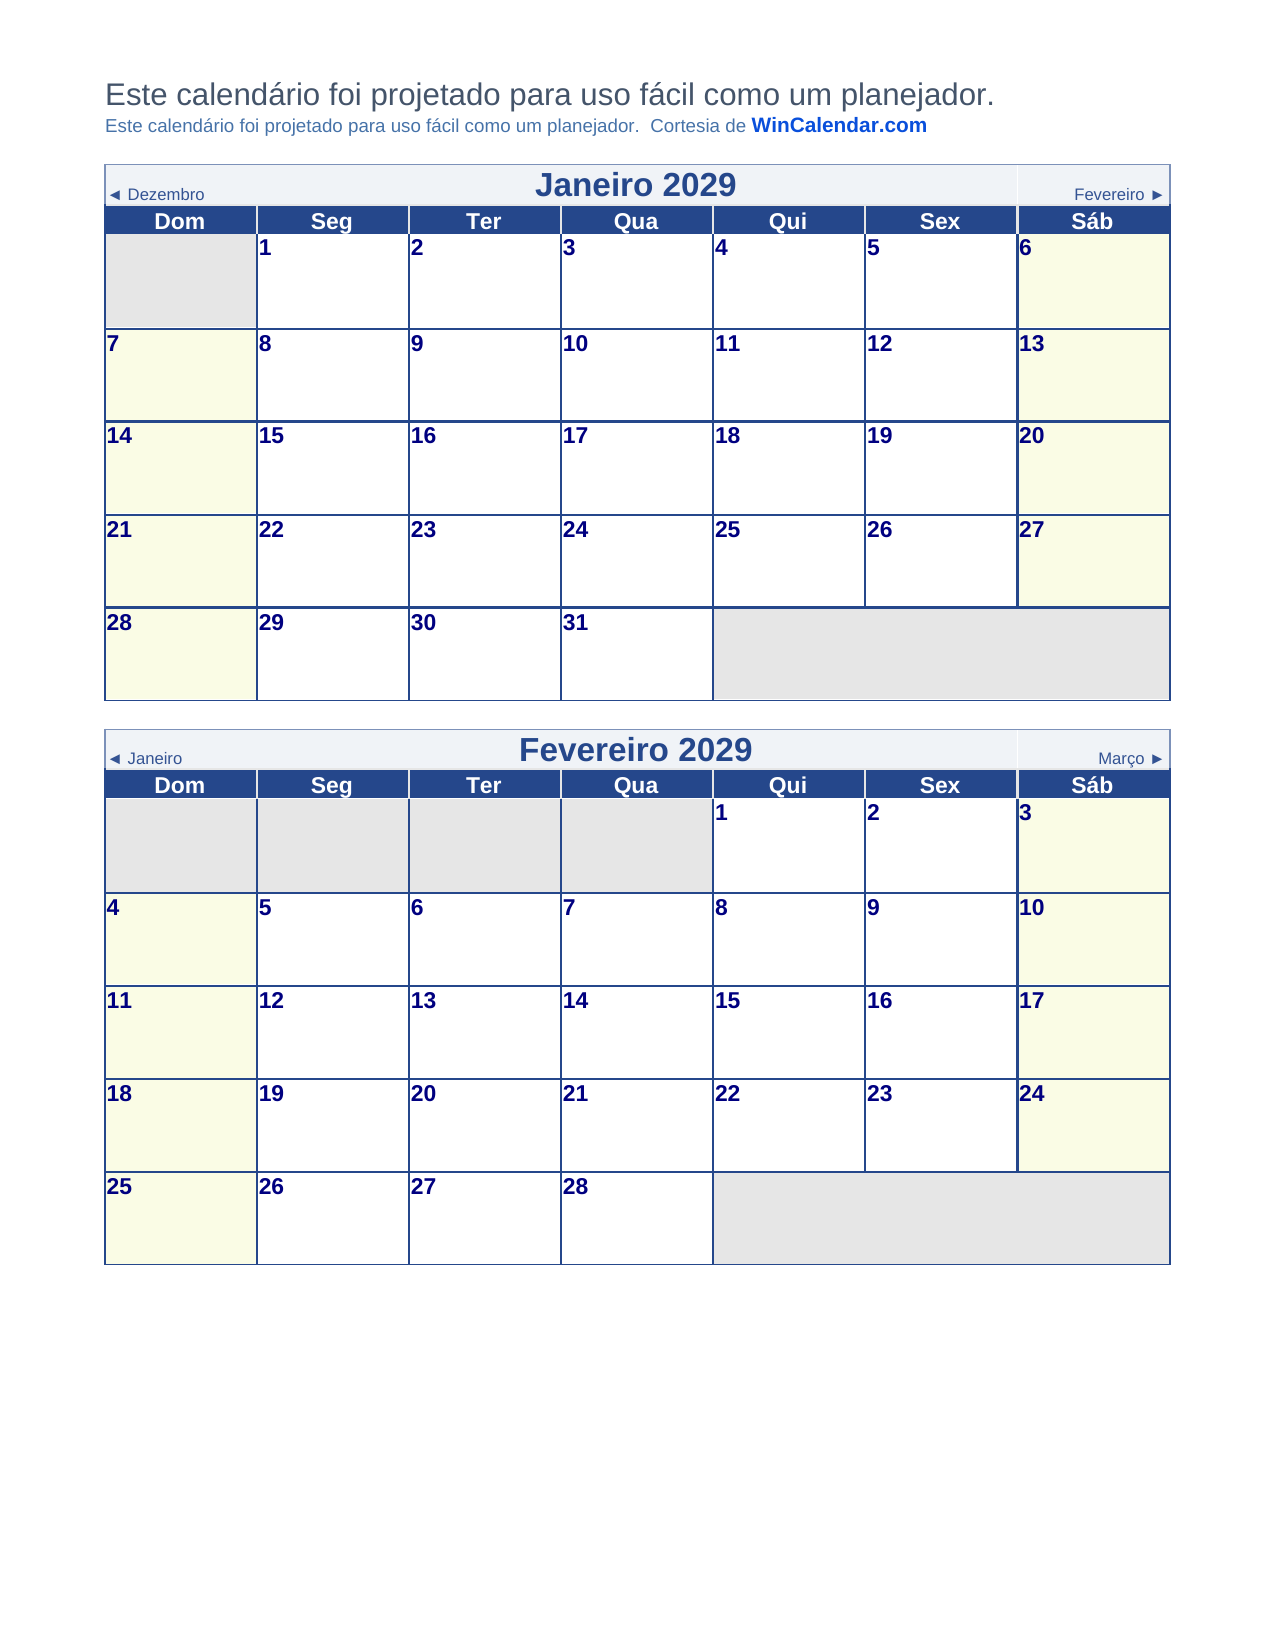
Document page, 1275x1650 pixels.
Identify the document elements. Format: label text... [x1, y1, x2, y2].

table_header Março ► [1018, 730, 1169, 768]
table_cell Sex [866, 770, 1016, 798]
table_cell 17 [1019, 987, 1169, 1078]
table_cell Dom [106, 770, 256, 798]
table_cell 22 [258, 516, 408, 606]
table_cell Sáb [1019, 770, 1169, 798]
table_cell Ter [410, 770, 560, 798]
table_cell 27 [410, 1173, 560, 1264]
table_header ◄ Janeiro [106, 730, 257, 768]
table_cell 7 [106, 330, 256, 420]
table_cell 3 [1019, 799, 1169, 892]
table_cell 24 [562, 516, 712, 606]
table_cell 12 [866, 330, 1016, 420]
table_cell 21 [562, 1080, 712, 1171]
table_cell 26 [866, 516, 1016, 606]
table_cell [258, 799, 408, 892]
table_cell Qui [714, 206, 864, 234]
table_cell 14 [562, 987, 712, 1078]
table_cell [106, 234, 256, 327]
table_cell 1 [714, 799, 864, 892]
table_cell 20 [1019, 423, 1169, 513]
table_cell Dom [106, 206, 256, 234]
table_cell 10 [1019, 894, 1169, 984]
table_cell Seg [258, 206, 408, 234]
table_cell 25 [106, 1173, 256, 1264]
table_cell [714, 609, 1169, 699]
table_cell 18 [106, 1080, 256, 1171]
table_cell 19 [258, 1080, 408, 1171]
table_cell 8 [258, 330, 408, 420]
table_cell 24 [1019, 1080, 1169, 1171]
table_cell 4 [106, 894, 256, 984]
table_cell [714, 1173, 1169, 1264]
table_cell 10 [562, 330, 712, 420]
table_cell 8 [714, 894, 864, 984]
table_cell [410, 799, 560, 892]
table_cell 5 [866, 234, 1016, 327]
table_cell 23 [410, 516, 560, 606]
table_cell Qua [562, 770, 712, 798]
table_header Fevereiro ► [1018, 165, 1169, 204]
table_cell 27 [1019, 516, 1169, 606]
table_cell 23 [866, 1080, 1016, 1171]
table_header Janeiro 2029 [257, 165, 1017, 204]
table_cell 11 [714, 330, 864, 420]
table_cell 2 [410, 234, 560, 327]
table_cell 4 [714, 234, 864, 327]
table_cell 20 [410, 1080, 560, 1171]
table_cell 2 [866, 799, 1016, 892]
table_cell 25 [714, 516, 864, 606]
table_cell [106, 799, 256, 892]
table_cell 13 [1019, 330, 1169, 420]
table_cell 30 [410, 609, 560, 699]
table_cell 6 [410, 894, 560, 984]
table_cell 9 [410, 330, 560, 420]
table_cell 31 [562, 609, 712, 699]
table_cell 22 [714, 1080, 864, 1171]
table_cell 28 [106, 609, 256, 699]
table_cell Seg [258, 770, 408, 798]
table_cell 29 [258, 609, 408, 699]
table_header ◄ Dezembro [106, 165, 257, 204]
table_cell Sex [866, 206, 1016, 234]
table_cell Qui [714, 770, 864, 798]
table_cell Sáb [1019, 206, 1169, 234]
table_cell 15 [258, 423, 408, 513]
table_cell 11 [106, 987, 256, 1078]
table_cell 26 [258, 1173, 408, 1264]
table_header Fevereiro 2029 [257, 730, 1017, 768]
table_cell 5 [258, 894, 408, 984]
text Este calendário foi projetado para uso fácil como um planejador. Este calendário foi projetado para uso fácil como um planejador. Cortesia de WinCalendar.com [105, 76, 1170, 164]
table_cell 12 [258, 987, 408, 1078]
table_cell 15 [714, 987, 864, 1078]
table_cell [562, 799, 712, 892]
table_cell 3 [562, 234, 712, 327]
table_cell 19 [866, 423, 1016, 513]
table_cell 16 [866, 987, 1016, 1078]
table_cell 9 [866, 894, 1016, 984]
table_cell Qua [562, 206, 712, 234]
table_cell 16 [410, 423, 560, 513]
table_cell 6 [1019, 234, 1169, 327]
table_cell 17 [562, 423, 712, 513]
table_cell Ter [410, 206, 560, 234]
table_cell 28 [562, 1173, 712, 1264]
table_cell 7 [562, 894, 712, 984]
table_cell 21 [106, 516, 256, 606]
table_cell 18 [714, 423, 864, 513]
table_cell 13 [410, 987, 560, 1078]
table_cell 14 [106, 423, 256, 513]
table_cell 1 [258, 234, 408, 327]
